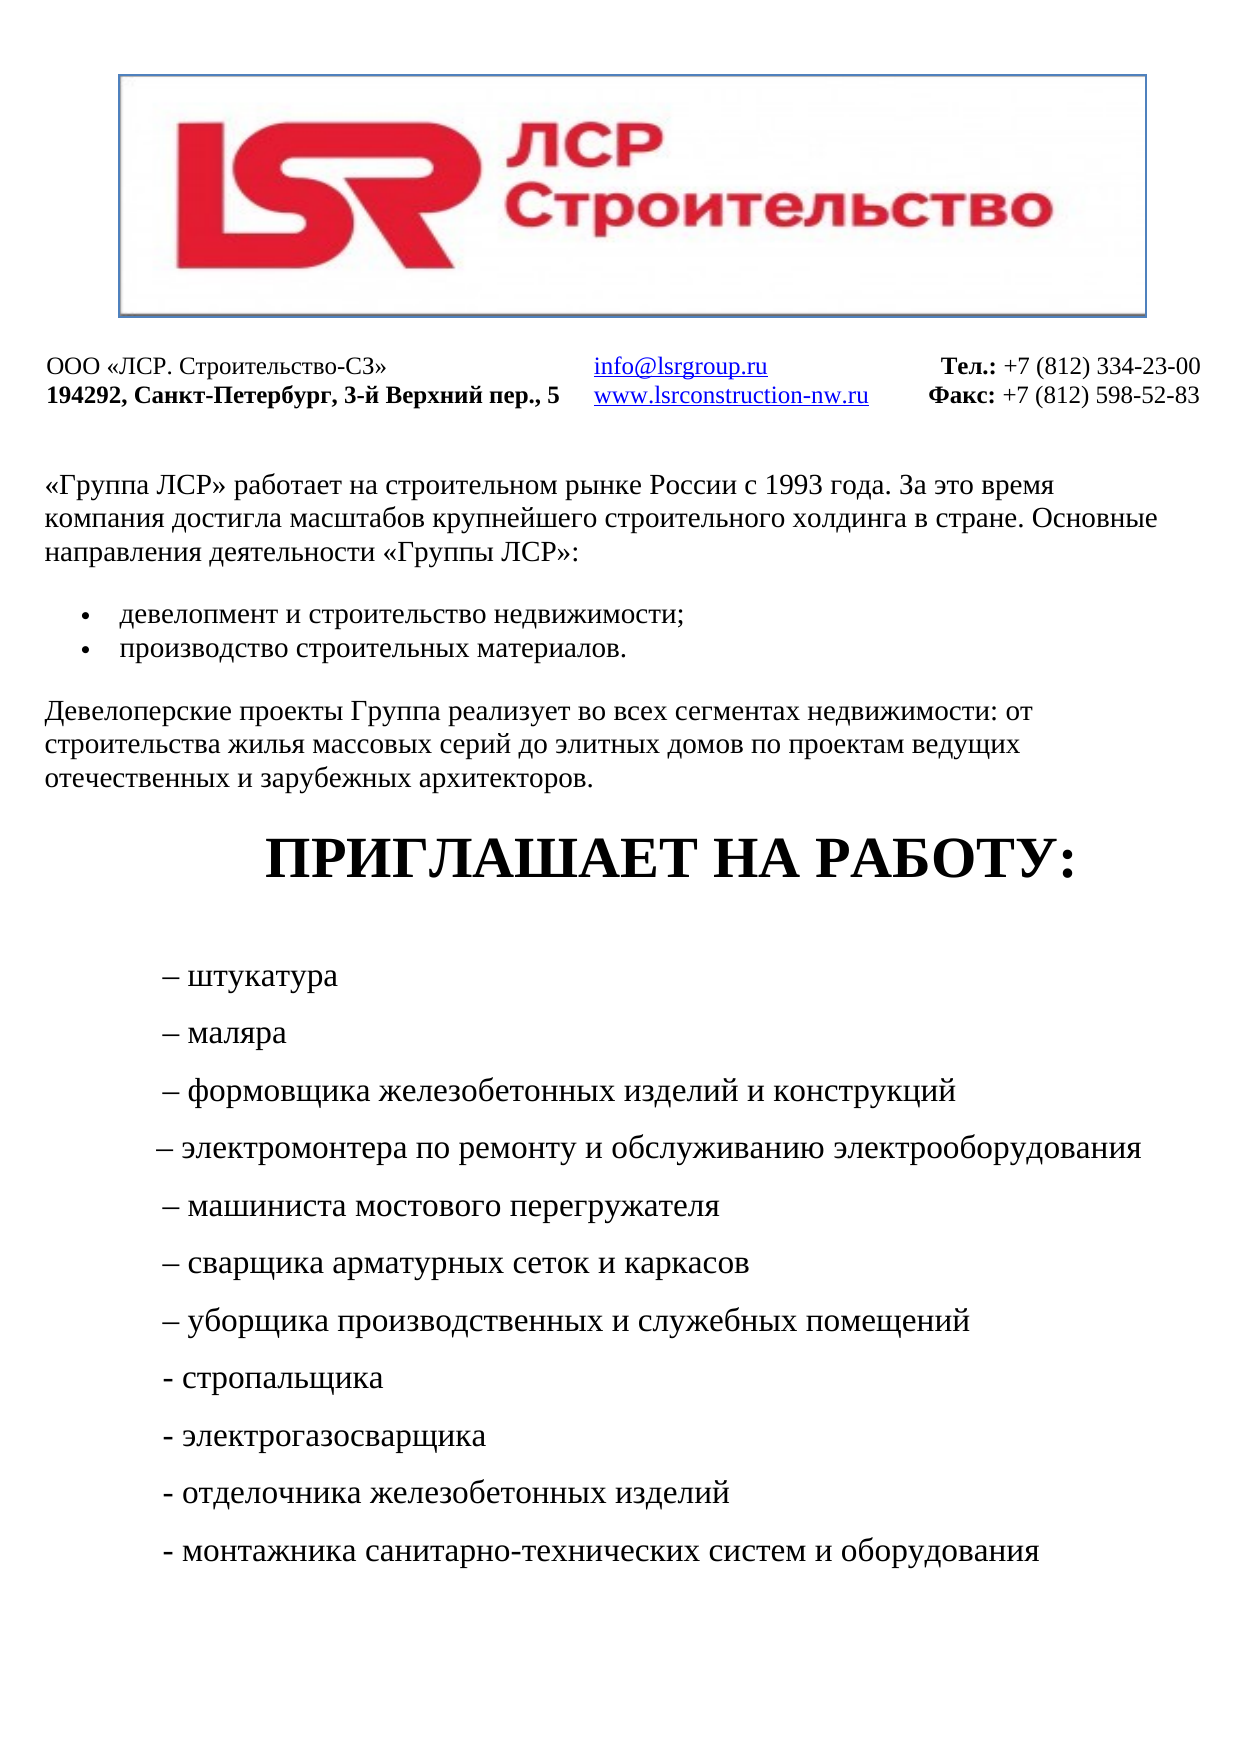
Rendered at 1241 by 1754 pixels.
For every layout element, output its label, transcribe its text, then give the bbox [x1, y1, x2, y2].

text Девелоперские проекты Группа реализует во всех сегментах недвижимости: от строительства жилья массовых серий до элитных домов по проектам ведущих отечественных и зарубежных архитекторов. [44, 693, 1181, 793]
list – штукатура [103, 955, 1181, 993]
list – маляра [162, 1012, 1181, 1051]
list – формовщика железобетонных изделий и конструкций [162, 1070, 1181, 1108]
list производство строительных материалов. [82, 630, 1181, 664]
list - стропальщика [133, 1357, 1181, 1396]
list - электрогазосварщика [133, 1415, 1181, 1453]
table_header ООО «ЛСР. Строительство-СЗ» 194292, Санкт-Петербург, 3-й Верхний пер., 5 [44, 349, 592, 410]
list – машиниста мостового перегружателя [162, 1185, 1181, 1223]
list – электромонтера по ремонту и обслуживанию электрооборудования [148, 1127, 1181, 1166]
picture [120, 76, 1145, 316]
list – сварщика арматурных сеток и каркасов [162, 1242, 1181, 1281]
list ПРИГЛАШАЕТ НА РАБОТУ: [133, 823, 1181, 890]
list - монтажника санитарно-технических систем и оборудования [133, 1530, 1181, 1568]
list – уборщика производственных и служебных помещений [162, 1300, 1181, 1338]
table_header info@lsrgroup.ru www.lsrconstruction-nw.ru [592, 349, 870, 410]
text «Группа ЛСР» работает на строительном рынке России с 1993 года. За это время компания достигла масштабов крупнейшего строительного холдинга в стране. Основные направления деятельности «Группы ЛСР»: [44, 467, 1181, 567]
list - отделочника железобетонных изделий [133, 1472, 1181, 1511]
list девелопмент и строительство недвижимости; [82, 597, 1181, 630]
table_header Тел.: +7 (812) 334-23-00 Факс: +7 (812) 598-52-83 [870, 349, 1202, 410]
